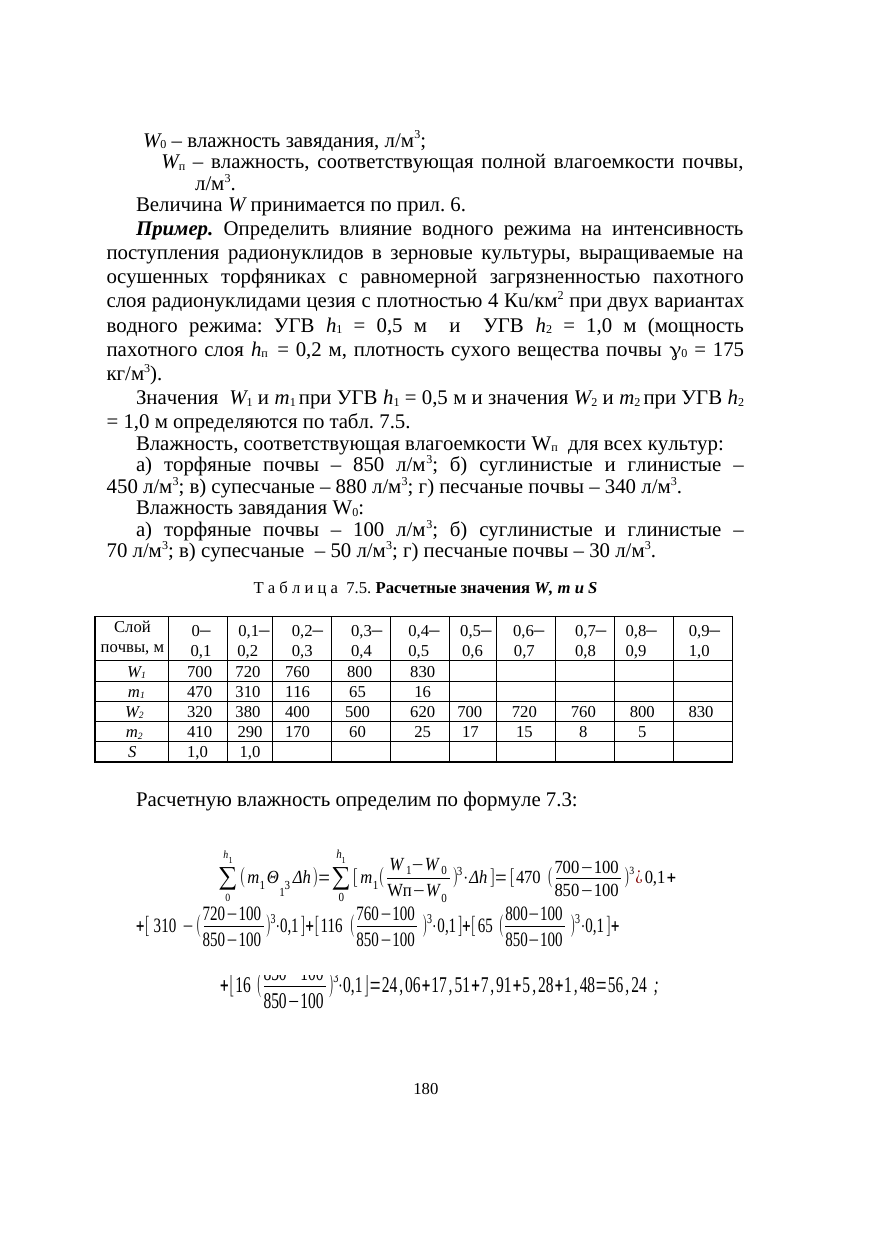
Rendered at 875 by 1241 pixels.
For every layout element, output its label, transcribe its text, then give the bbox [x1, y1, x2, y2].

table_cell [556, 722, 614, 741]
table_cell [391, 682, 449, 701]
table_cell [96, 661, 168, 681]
text Расчетную влажность определим по формуле 7.3: [106, 787, 744, 811]
text W0 – влажность завядания, л/м3; [106, 130, 744, 151]
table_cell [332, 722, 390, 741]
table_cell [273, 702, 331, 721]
text Влажность, соответствующая влагоемкости Wп для всех культур: [106, 433, 744, 454]
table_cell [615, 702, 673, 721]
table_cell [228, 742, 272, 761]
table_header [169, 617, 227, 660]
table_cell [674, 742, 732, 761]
text Значения W1 и m1 при УГВ h1 = и значения W2 и m2 при УГВ h2 = определяются по табл. 7.5. [106, 385, 744, 433]
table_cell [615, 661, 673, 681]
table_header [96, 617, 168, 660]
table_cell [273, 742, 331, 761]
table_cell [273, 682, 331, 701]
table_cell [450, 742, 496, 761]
text а) торфяные почвы – 100 л/м3; б) суглинистые и глинистые – 70 л/м3; в) супесчаные – 50 л/м3; г) песчаные почвы – 30 л/м3. [106, 519, 744, 562]
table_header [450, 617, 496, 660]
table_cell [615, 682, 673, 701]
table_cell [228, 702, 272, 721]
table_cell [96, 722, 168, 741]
text а) торфяные почвы – 850 л/м3; б) суглинистые и глинистые – 450 л/м3; в) супесчаные – 880 л/м3; г) песчаные почвы – 340 л/м3. [106, 454, 744, 498]
text Пример. Определить влияние водного режима на интенсивность поступления радионуклидов в зерновые культуры, выращиваемые на осушенных торфяниках с равномерной загрязненностью пахотного слоя радионуклидами цезия c плотностью 4 Кu/км2 при двух вариантах водного режима: УГВ h1 = и УГВ h2 = (мощность пахотного слоя hп = , плотность сухого вещества почвы 0 = 175 кг/м3). [106, 216, 744, 385]
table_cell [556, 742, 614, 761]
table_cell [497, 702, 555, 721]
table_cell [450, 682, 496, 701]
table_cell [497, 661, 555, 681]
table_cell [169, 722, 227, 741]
text Влажность завядания W0: [106, 498, 744, 519]
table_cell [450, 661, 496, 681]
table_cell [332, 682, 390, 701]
text Wп – влажность, соответствующая полной влагоемкости почвы, л/м3. [106, 151, 744, 195]
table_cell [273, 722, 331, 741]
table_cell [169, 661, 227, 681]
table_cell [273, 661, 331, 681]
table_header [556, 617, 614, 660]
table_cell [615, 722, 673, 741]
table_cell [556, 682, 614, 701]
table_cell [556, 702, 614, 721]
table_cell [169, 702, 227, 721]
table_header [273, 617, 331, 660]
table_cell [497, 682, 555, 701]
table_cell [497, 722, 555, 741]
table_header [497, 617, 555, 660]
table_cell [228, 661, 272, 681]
text Т а б л и ц а 7.5. Расчетные значения W, m и S [106, 579, 744, 597]
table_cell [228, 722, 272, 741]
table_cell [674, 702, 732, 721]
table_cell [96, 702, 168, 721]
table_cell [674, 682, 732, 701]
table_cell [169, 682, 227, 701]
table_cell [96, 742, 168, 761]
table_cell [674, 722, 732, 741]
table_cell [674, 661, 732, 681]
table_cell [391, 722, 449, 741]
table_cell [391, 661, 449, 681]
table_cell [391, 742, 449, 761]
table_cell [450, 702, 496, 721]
text Величина W принимается по прил. 6. [106, 195, 744, 216]
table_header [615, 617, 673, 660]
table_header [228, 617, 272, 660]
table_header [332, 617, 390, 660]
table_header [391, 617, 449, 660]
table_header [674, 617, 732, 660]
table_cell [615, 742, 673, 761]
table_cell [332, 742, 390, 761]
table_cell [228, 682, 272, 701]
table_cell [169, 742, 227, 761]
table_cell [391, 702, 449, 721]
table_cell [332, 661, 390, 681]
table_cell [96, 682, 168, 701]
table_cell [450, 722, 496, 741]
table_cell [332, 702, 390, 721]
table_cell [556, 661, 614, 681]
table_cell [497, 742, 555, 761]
